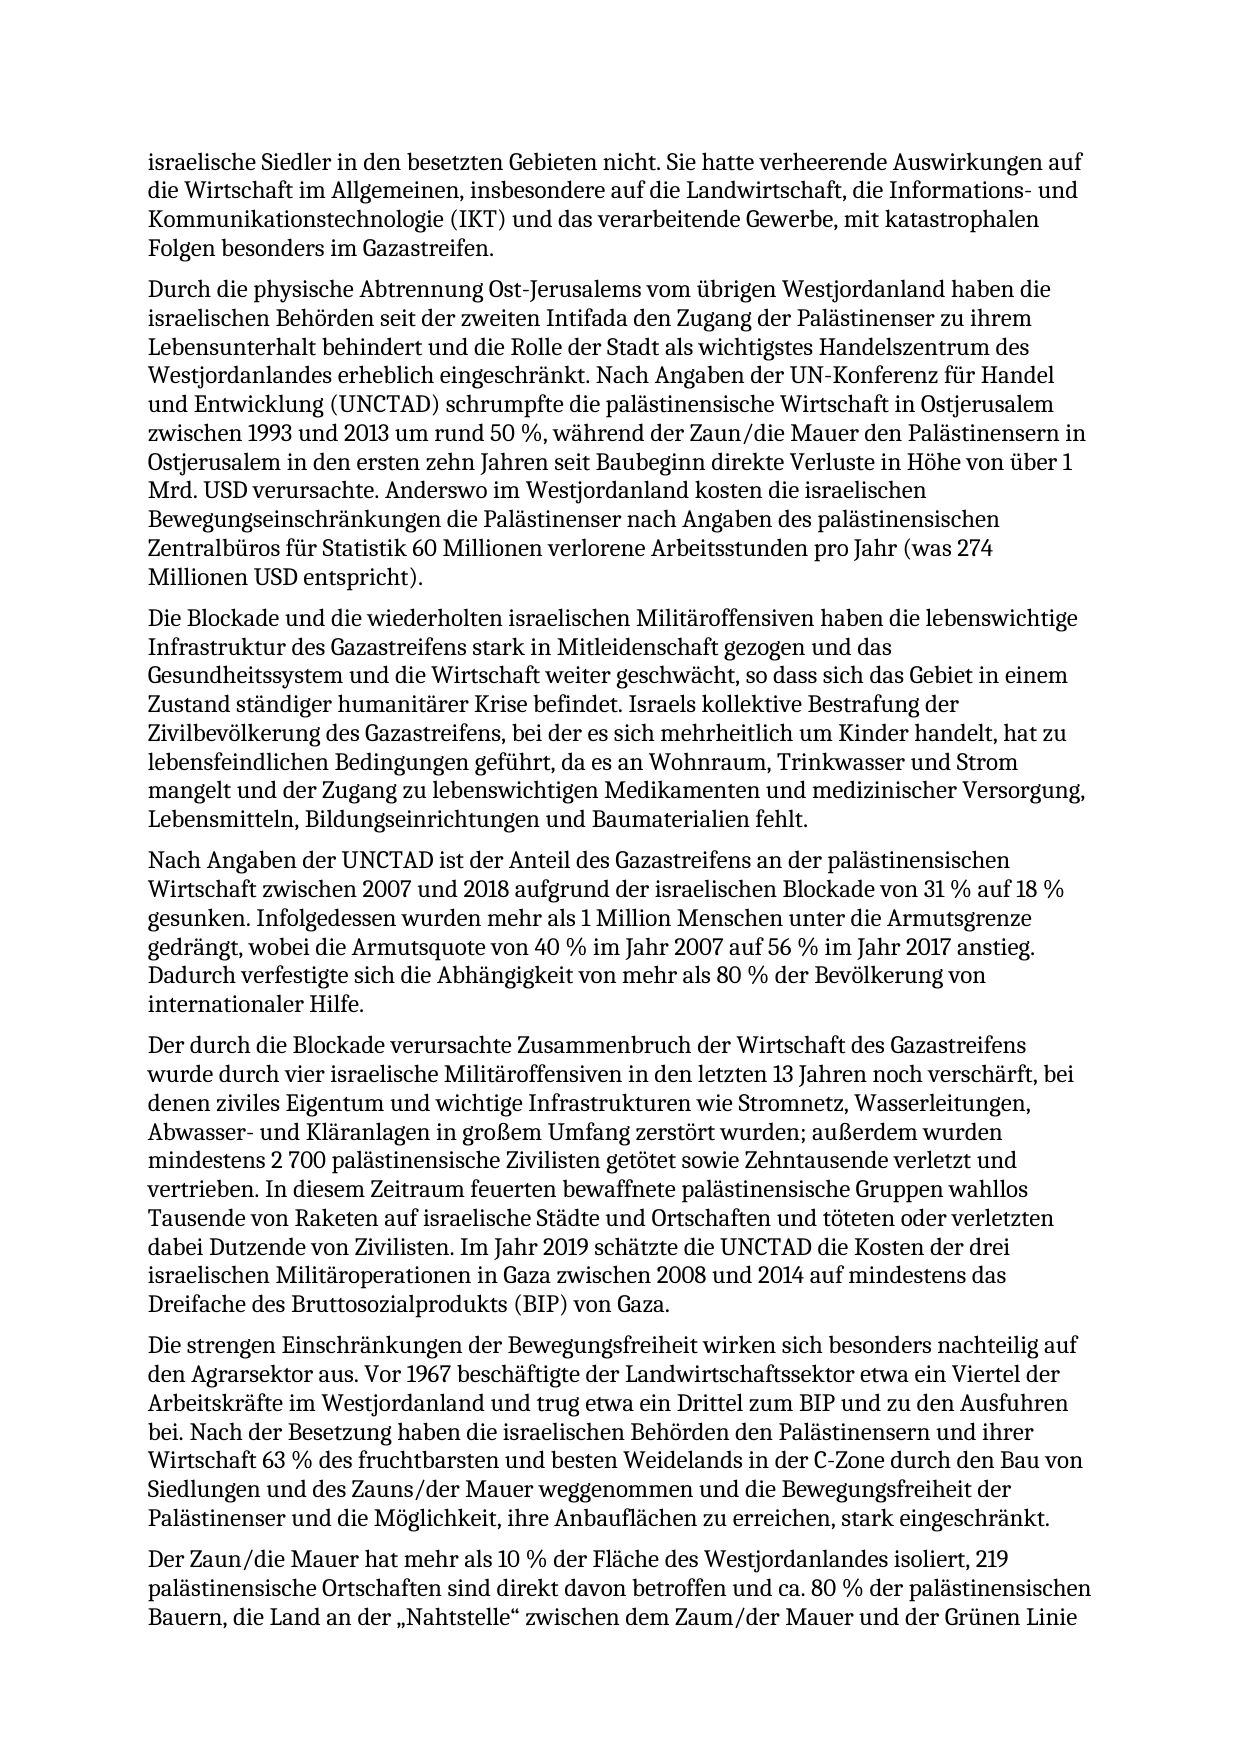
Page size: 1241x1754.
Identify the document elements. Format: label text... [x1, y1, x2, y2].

text Durch die physische Abtrennung Ost-Jerusalems vom übrigen Westjordanland haben die israelischen Behörden seit der zweiten Intifada den Zugang der Palästinenser zu ihrem Lebensunterhalt behindert und die Rolle der Stadt als wichtigstes Handelszentrum des Westjordanlandes erheblich eingeschränkt. Nach Angaben der UN-Konferenz für Handel und Entwicklung (UNCTAD) schrumpfte die palästinensische Wirtschaft in Ostjerusalem zwischen 1993 und 2013 um rund 50 %, während der Zaun/die Mauer den Palästinensern in Ostjerusalem in den ersten zehn Jahren seit Baubeginn direkte Verluste in Höhe von über 1 Mrd. USD verursachte. Anderswo im Westjordanland kosten die israelischen Bewegungseinschränkungen die Palästinenser nach Angaben des palästinensischen Zentralbüros für Statistik 60 Millionen verlorene Arbeitsstunden pro Jahr (was 274 Millionen USD entspricht). [148, 275, 1093, 591]
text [148, 1545, 1093, 1631]
text Nach Angaben der UNCTAD ist der Anteil des Gazastreifens an der palästinensischen Wirtschaft zwischen 2007 und 2018 aufgrund der israelischen Blockade von 31 % auf 18 % gesunken. Infolgedessen wurden mehr als 1 Million Menschen unter die Armutsgrenze gedrängt, wobei die Armutsquote von 40 % im Jahr 2007 auf 56 % im Jahr 2017 anstieg. Dadurch verfestigte sich die Abhängigkeit von mehr als 80 % der Bevölkerung von internationaler Hilfe. [148, 846, 1093, 1019]
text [148, 148, 1093, 263]
text Die Blockade und die wiederholten israelischen Militäroffensiven haben die lebenswichtige Infrastruktur des Gazastreifens stark in Mitleidenschaft gezogen und das Gesundheitssystem und die Wirtschaft weiter geschwächt, so dass sich das Gebiet in einem Zustand ständiger humanitärer Krise befindet. Israels kollektive Bestrafung der Zivilbevölkerung des Gazastreifens, bei der es sich mehrheitlich um Kinder handelt, hat zu lebensfeindlichen Bedingungen geführt, da es an Wohnraum, Trinkwasser und Strom mangelt und der Zugang zu lebenswichtigen Medikamenten und medizinischer Versorgung, Lebensmitteln, Bildungseinrichtungen und Baumaterialien fehlt. [148, 604, 1093, 834]
text Die strengen Einschränkungen der Bewegungsfreiheit wirken sich besonders nachteilig auf den Agrarsektor aus. Vor 1967 beschäftigte der Landwirtschaftssektor etwa ein Viertel der Arbeitskräfte im Westjordanland und trug etwa ein Drittel zum BIP und zu den Ausfuhren bei. Nach der Besetzung haben die israelischen Behörden den Palästinensern und ihrer Wirtschaft 63 % des fruchtbarsten und besten Weidelands in der C-Zone durch den Bau von Siedlungen und des Zauns/der Mauer weggenommen und die Bewegungsfreiheit der Palästinenser und die Möglichkeit, ihre Anbauflächen zu erreichen, stark eingeschränkt. [148, 1331, 1093, 1533]
text Der durch die Blockade verursachte Zusammenbruch der Wirtschaft des Gazastreifens wurde durch vier israelische Militäroffensiven in den letzten 13 Jahren noch verschärft, bei denen ziviles Eigentum und wichtige Infrastrukturen wie Stromnetz, Wasserleitungen, Abwasser- und Kläranlagen in großem Umfang zerstört wurden; außerdem wurden mindestens 2 700 palästinensische Zivilisten getötet sowie Zehntausende verletzt und vertrieben. In diesem Zeitraum feuerten bewaffnete palästinensische Gruppen wahllos Tausende von Raketen auf israelische Städte und Ortschaften und töteten oder verletzten dabei Dutzende von Zivilisten. Im Jahr 2019 schätzte die UNCTAD die Kosten der drei israelischen Militäroperationen in Gaza zwischen 2008 und 2014 auf mindestens das Dreifache des Bruttosozialprodukts (BIP) von Gaza. [148, 1031, 1093, 1319]
